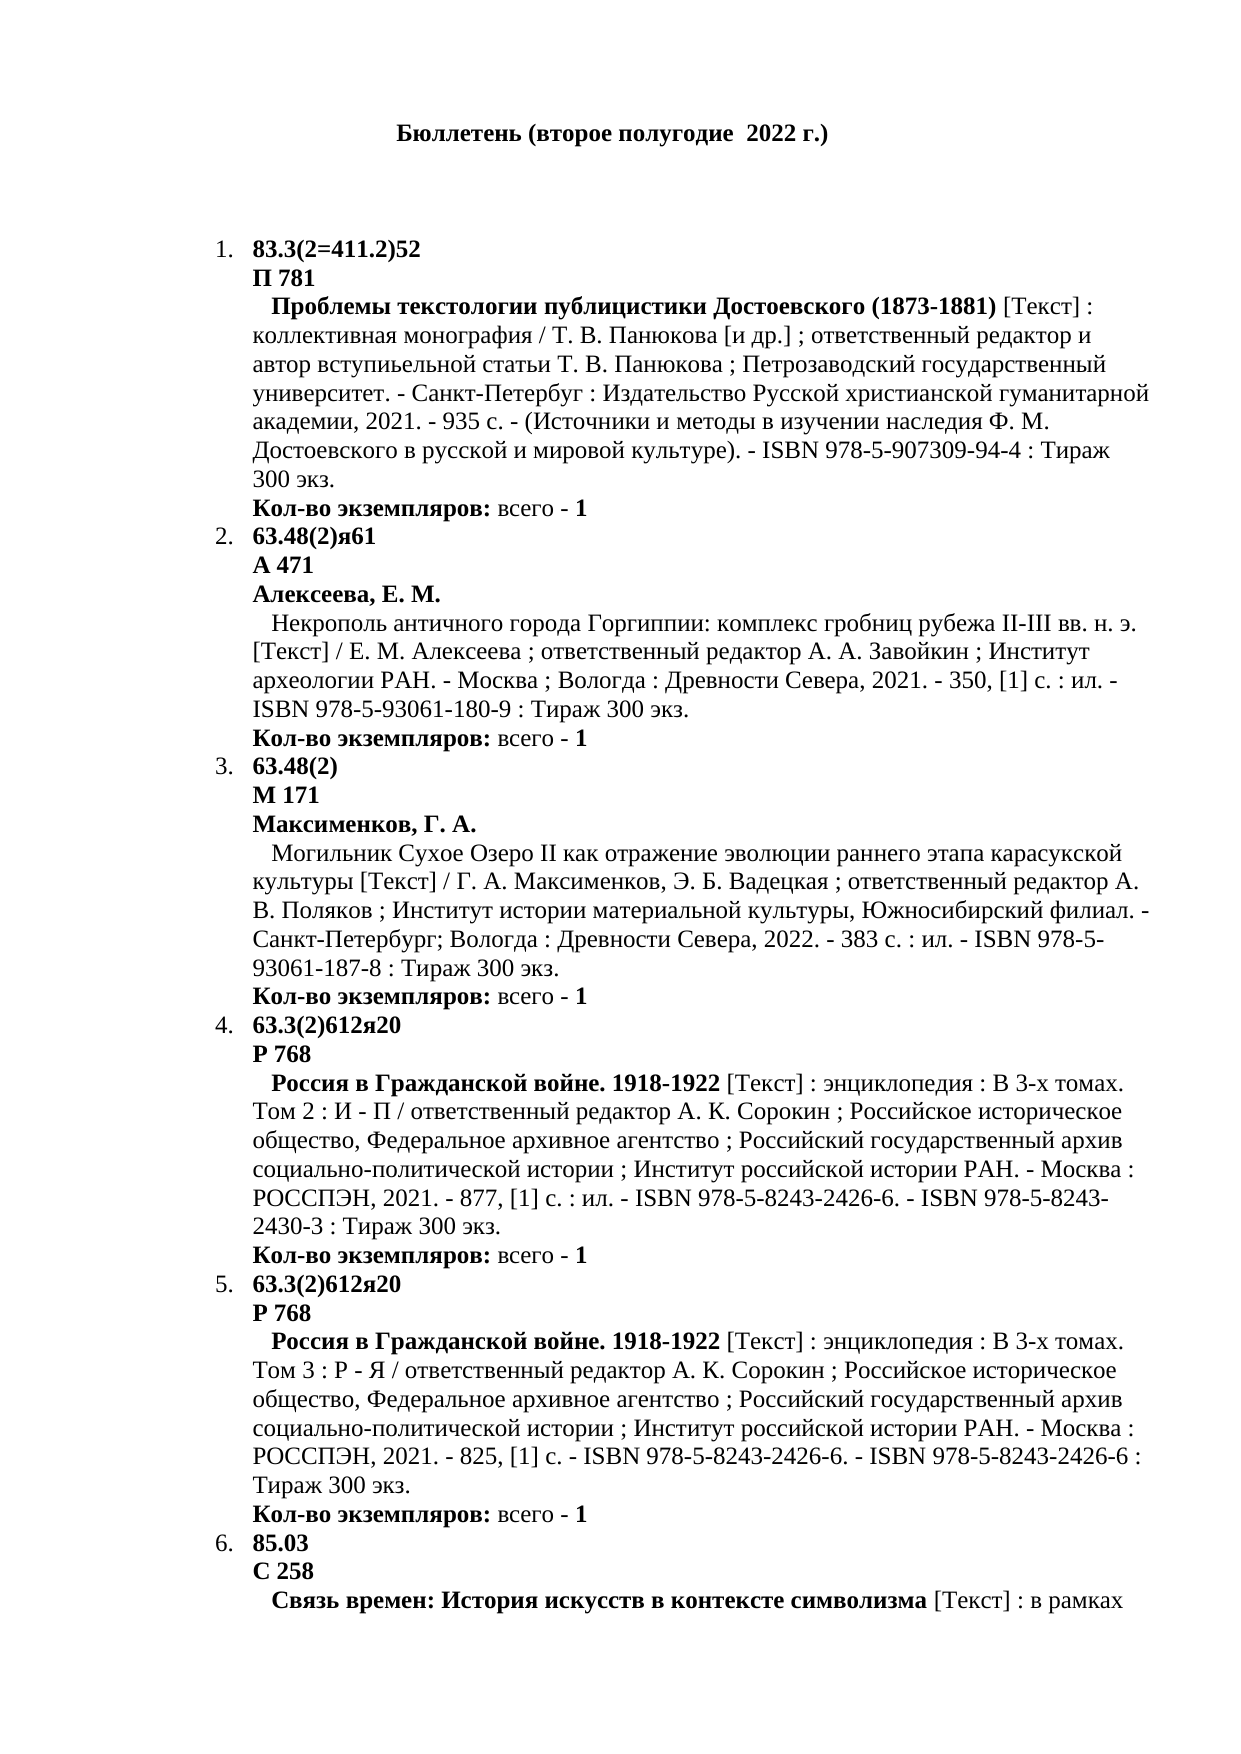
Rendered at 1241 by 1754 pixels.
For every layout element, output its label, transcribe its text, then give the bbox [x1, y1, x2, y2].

list 63.3(2)612я20 Р 768 Россия в Гражданской войне. 1918-1922 [Текст] : энциклопедия : В 3-х томах. Том 2 : И - П / ответственный редактор А. К. Сорокин ; Российское историческое общество, Федеральное архивное агентство ; Российский государственный архив социально-политической истории ; Институт российской истории РАН. - Москва : РОССПЭН, 2021. - 877, [1] с. : ил. - ISBN 978-5-8243-2426-6. - ISBN 978-5-8243-2430-3 : Тираж 300 экз. Кол-во экземпляров: всего - 1 [215, 1010, 1152, 1269]
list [215, 1528, 1152, 1614]
list 63.48(2)я61 А 471 Алексеева, Е. М. Некрополь античного города Горгиппии: комплекс гробниц рубежа II-III вв. н. э. [Текст] / Е. М. Алексеева ; ответственный редактор А. А. Завойкин ; Институт археологии РАН. - Москва ; Вологда : Древности Севера, 2021. - 350, [1] с. : ил. - ISBN 978-5-93061-180-9 : Тираж 300 экз. Кол-во экземпляров: всего - 1 [215, 521, 1152, 751]
list 63.48(2) М 171 Максименков, Г. А. Могильник Сухое Озеро II как отражение эволюции раннего этапа карасукской культуры [Текст] / Г. А. Максименков, Э. Б. Вадецкая ; ответственный редактор А. В. Поляков ; Институт истории материальной культуры, Южносибирский филиал. - Санкт-Петербург; Вологда : Древности Севера, 2022. - 383 с. : ил. - ISBN 978-5-93061-187-8 : Тираж 300 экз. Кол-во экземпляров: всего - 1 [215, 751, 1152, 1010]
list 83.3(2=411.2)52 П 781 Проблемы текстологии публицистики Достоевского (1873-1881) [Текст] : коллективная монография / Т. В. Панюкова [и др.] ; ответственный редактор и автор вступиьельной статьи Т. В. Панюкова ; Петрозаводский государственный университет. - Санкт-Петербуг : Издательство Русской христианской гуманитарной академии, 2021. - 935 с. - (Источники и методы в изучении наследия Ф. М. Достоевского в русской и мировой культуре). - ISBN 978-5-907309-94-4 : Тираж 300 экз. Кол-во экземпляров: всего - 1 [215, 234, 1152, 521]
text Бюллетень (второе полугодие 2022 г.) [252, 118, 1152, 147]
list 63.3(2)612я20 Р 768 Россия в Гражданской войне. 1918-1922 [Текст] : энциклопедия : В 3-х томах. Том 3 : Р - Я / ответственный редактор А. К. Сорокин ; Российское историческое общество, Федеральное архивное агентство ; Российский государственный архив социально-политической истории ; Институт российской истории РАН. - Москва : РОССПЭН, 2021. - 825, [1] с. - ISBN 978-5-8243-2426-6. - ISBN 978-5-8243-2426-6 : Тираж 300 экз. Кол-во экземпляров: всего - 1 [215, 1269, 1152, 1528]
